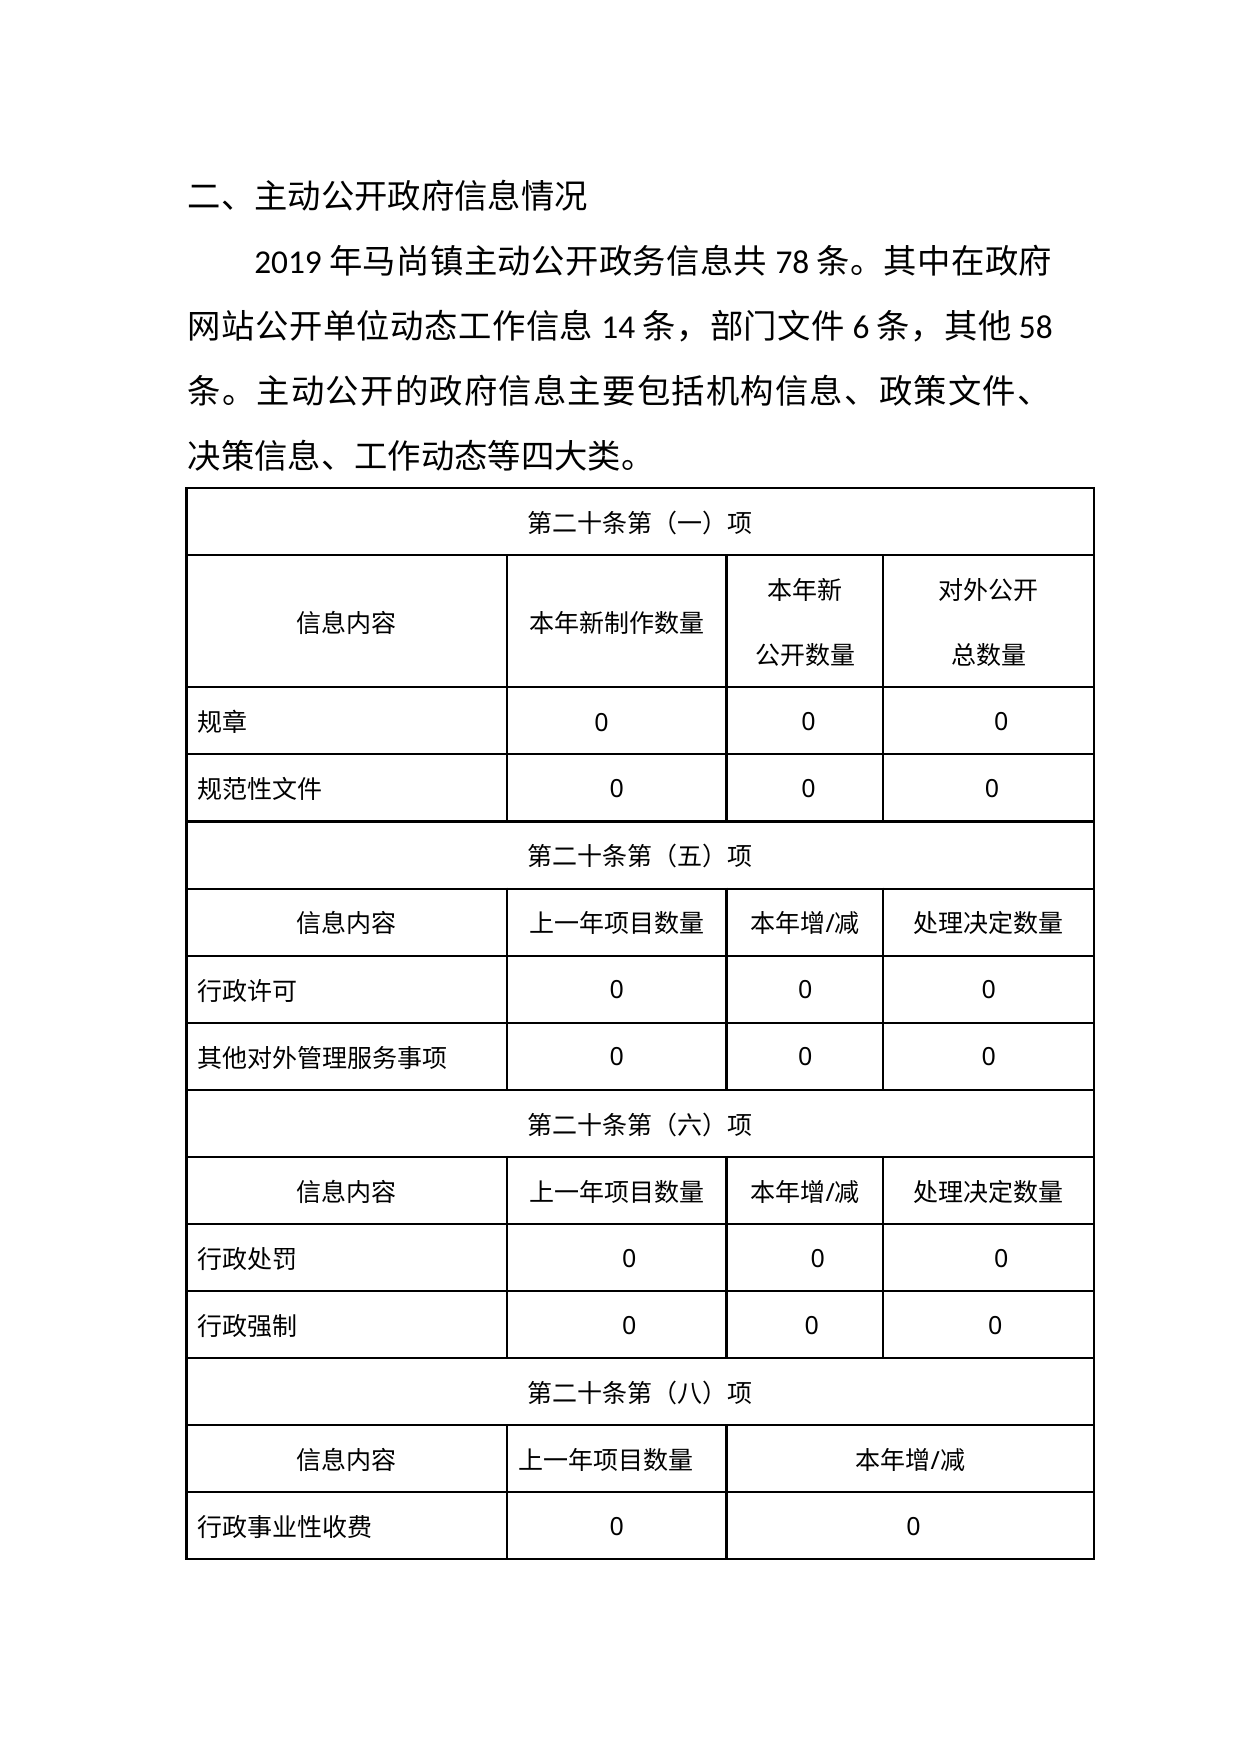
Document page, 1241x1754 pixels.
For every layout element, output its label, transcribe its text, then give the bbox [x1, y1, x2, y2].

table_cell 行政许可 [188, 957, 506, 1022]
table_cell 本年增/减 [728, 1426, 1093, 1491]
table_cell 本年增/减 [728, 1158, 882, 1223]
table_cell 行政强制 [188, 1292, 506, 1357]
table_cell 规章 [188, 688, 506, 753]
table_cell 0 [508, 1024, 725, 1089]
table_cell 第二十条第（五）项 [188, 823, 1093, 887]
table_cell 本年新制作数量 [508, 556, 725, 686]
table_cell 处理决定数量 [884, 1158, 1093, 1223]
table_header 第二十条第（一）项 [188, 489, 1093, 554]
table_cell 0 [728, 688, 882, 753]
table_cell 其他对外管理服务事项 [188, 1024, 506, 1089]
table_cell 规范性文件 [188, 755, 506, 820]
table_cell 0 [728, 1493, 1093, 1558]
table_cell 0 [884, 1225, 1093, 1290]
table_cell 行政事业性收费 [188, 1493, 506, 1558]
table_cell 本年新 公开数量 [728, 556, 882, 686]
table_cell 0 [728, 1225, 882, 1290]
table_cell 行政处罚 [188, 1225, 506, 1290]
table_cell 0 [884, 1024, 1093, 1089]
table_cell 0 [884, 957, 1093, 1022]
table_cell 第二十条第（八）项 [188, 1359, 1093, 1424]
table_cell 0 [884, 755, 1093, 820]
table_cell 0 [728, 957, 882, 1022]
table_cell 信息内容 [188, 1426, 506, 1491]
table_cell 0 [884, 1292, 1093, 1357]
table_cell 0 [728, 755, 882, 820]
table_cell 信息内容 [188, 1158, 506, 1223]
table_cell 0 [508, 1225, 725, 1290]
table_cell 处理决定数量 [884, 890, 1093, 954]
table_cell 0 [728, 1024, 882, 1089]
table_cell 本年增/减 [728, 890, 882, 954]
list 主动公开政府信息情况 [187, 162, 1053, 227]
table_cell 上一年项目数量 [508, 1426, 725, 1491]
table_cell 0 [884, 688, 1093, 753]
list 2019年马尚镇主动公开政务信息共78条。其中在政府网站公开单位动态工作信息14条，部门文件6条，其他58条。主动公开的政府信息主要包括机构信息、政策文件、决策信息、工作动态等四大类。 [187, 227, 1053, 487]
table_cell 信息内容 [188, 890, 506, 954]
table_cell 0 [508, 1292, 725, 1357]
table_cell 0 [508, 957, 725, 1022]
table_cell 第二十条第（六）项 [188, 1091, 1093, 1156]
table_cell 上一年项目数量 [508, 890, 725, 954]
table_cell 0 [508, 1493, 725, 1558]
table_cell 0 [728, 1292, 882, 1357]
table_cell 0 [508, 688, 725, 753]
table_cell 上一年项目数量 [508, 1158, 725, 1223]
table_cell 0 [508, 755, 725, 820]
table_cell 信息内容 [188, 556, 506, 686]
table_cell 对外公开 总数量 [884, 556, 1093, 686]
